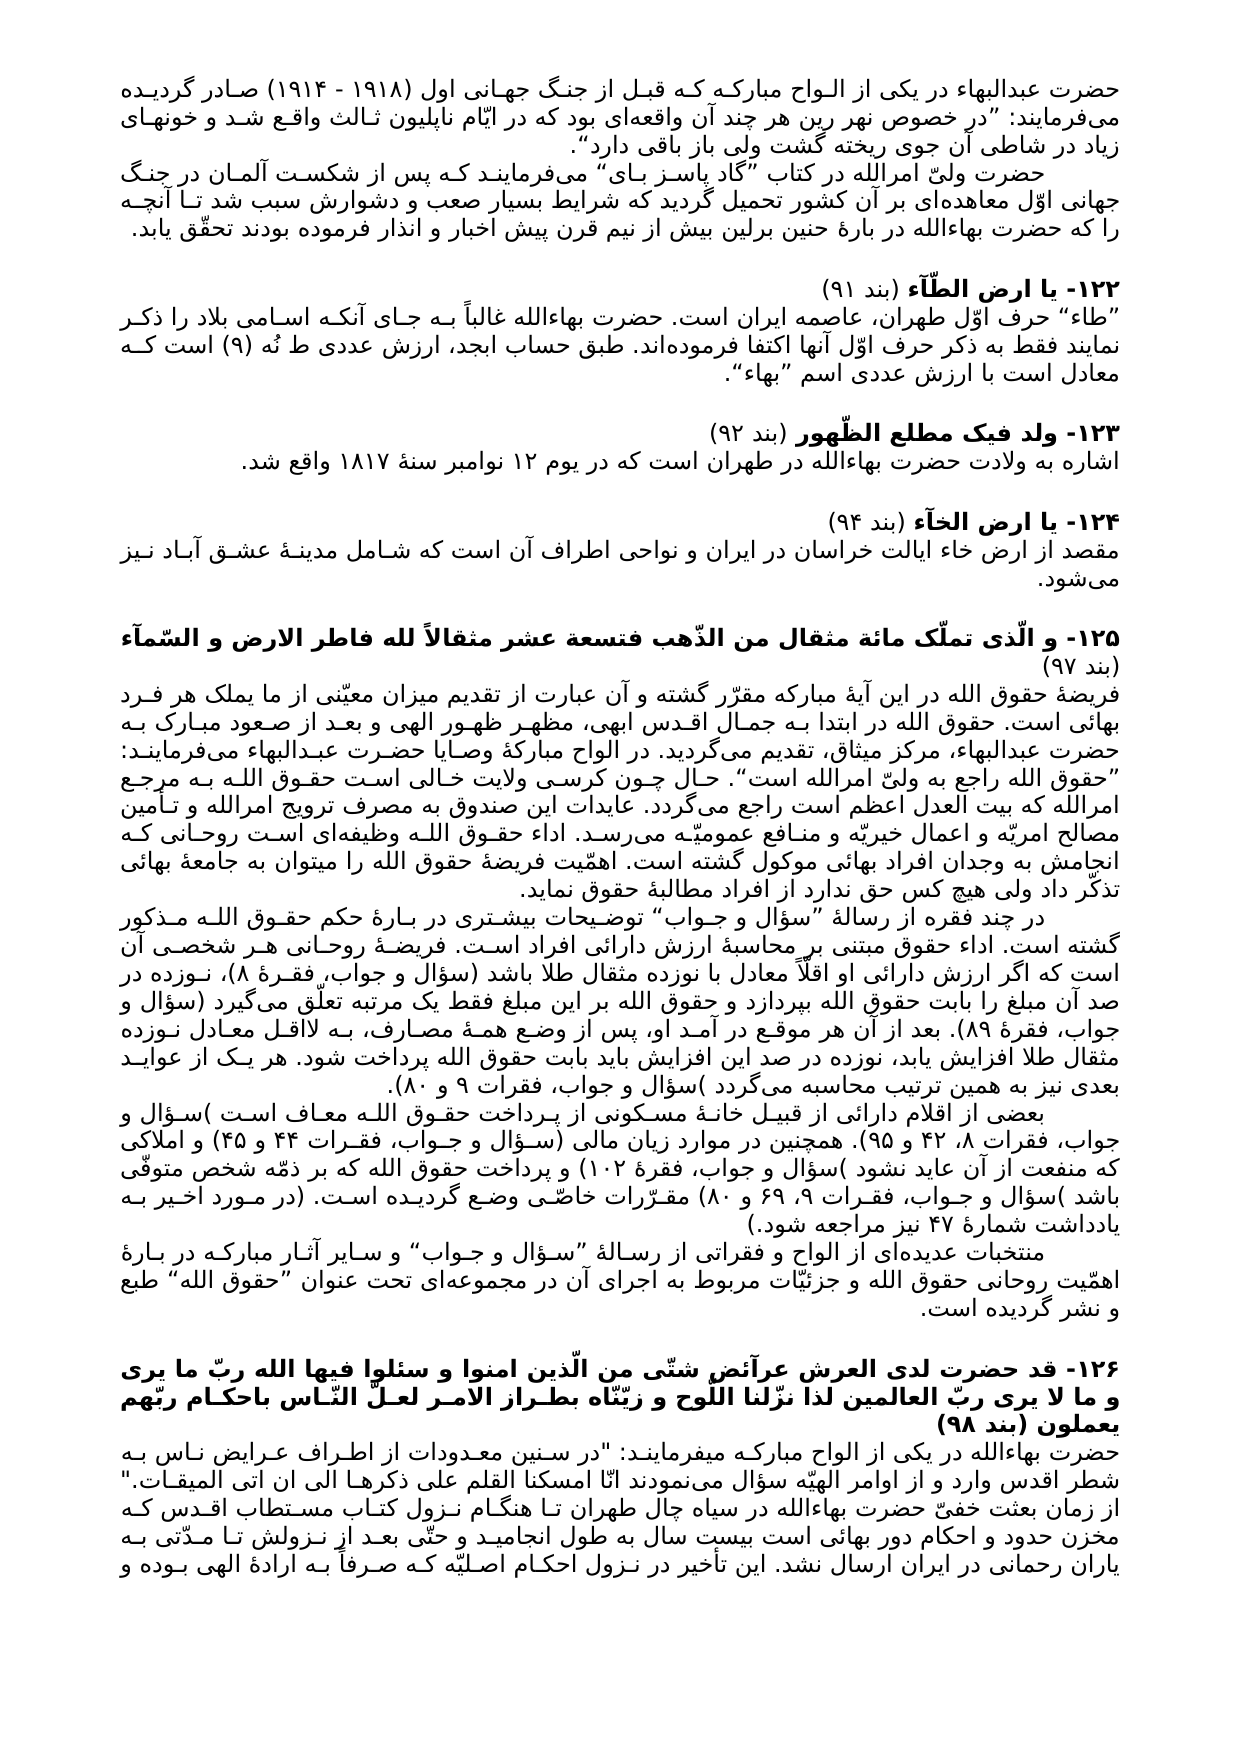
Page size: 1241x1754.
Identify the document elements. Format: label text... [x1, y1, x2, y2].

text مقصد از ارض خاء ايالت خراسان در ايران و نواحی اطراف آن است که شامل مدينهٔ عشق آباد نيز می‌شود. [120, 536, 1120, 592]
text در چند فقره از رسالهٔ ”سؤال و جواب“ توضيحات بيشتری در بارهٔ حکم حقوق الله مذکور گشته است. اداء حقوق مبتنی بر محاسبهٔ ارزش دارائی افراد است. فريضهٔ روحانی هر شخصی آن است که اگر ارزش دارائی او اقلّاً معادل با نوزده مثقال طلا باشد (سؤال و جواب، فقرهٔ ٨)، نوزده در صد آن مبلغ را بابت حقوق الله بپردازد و حقوق الله بر اين مبلغ فقط يک مرتبه تعلّق می‌گيرد (سؤال و جواب، فقرهٔ ٨٩). بعد از آن هر موقع در آمد او، پس از وضع همهٔ مصارف، به لااقل معادل نوزده مثقال طلا افزايش يابد، نوزده در صد اين افزايش بايد بابت حقوق الله پرداخت شود. هر يک از عوايد بعدی نيز به همين ترتيب محاسبه می‌گردد )سؤال و جواب، فقرات ٩ و ٨٠). [120, 903, 1120, 1099]
text ١٢۶- قد حضرت لدی العرش عرآئض شتّی من الّذين امنوا و سئلوا فيها الله ربّ ما يری و ما لا يری ربّ العالمين لذا نزّلنا اللّوح و زيّنّاه بطراز الامر لعلّ النّاس باحکام ربّهم يعملون (بند ٩٨) [120, 1355, 1120, 1438]
text حضرت ولیّ امرالله در کتاب ”گاد پاسز بای“ می‌فرمايند که پس از شکست آلمان در جنگ جهانی اوّل معاهده‌ای بر آن کشور تحميل گرديد که شرايط بسيار صعب و دشوارش سبب شد تا آنچه را که حضرت بهاءالله در بارهٔ حنين برلين بيش از نيم قرن پيش اخبار و انذار فرموده بودند تحقّق يابد. [120, 159, 1120, 242]
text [120, 1438, 1120, 1578]
text بعضی از اقلام دارائی از قبيل خانهٔ مسکونی از پرداخت حقوق الله معاف است )سؤال و جواب، فقرات ٨، ۴٢ و ٩۵). همچنين در موارد زيان مالی (سؤال و جواب، فقرات ۴۴ و ۴۵) و املاکی که منفعت از آن عايد نشود )سؤال و جواب، فقرهٔ ١٠٢) و پرداخت حقوق الله که بر ذمّه شخص متوفّی باشد )سؤال و جواب، فقرات ٩، ۶٩ و ٨٠) مقرّرات خاصّی وضع گرديده است. (در مورد اخير به يادداشت شمارهٔ ۴٧ نيز مراجعه شود.) [120, 1099, 1120, 1238]
text ”طاء“ حرف اوّل طهران، عاصمه ايران است. حضرت بهاءالله غالباً به جای آنکه اسامی بلاد را ذکر نمايند فقط به ذکر حرف اوّل آنها اکتفا فرموده‌اند. طبق حساب ابجد، ارزش عددی ط نُه (٩) است که معادل است با ارزش عددی اسم ”بهاء“. [120, 303, 1120, 387]
text فريضهٔ حقوق الله در اين آيهٔ مبارکه مقرّر گشته و آن عبارت از تقديم ميزان معيّنی از ما يملک هر فرد بهائی است. حقوق الله در ابتدا به جمال اقدس ابهی، مظهر ظهور الهی و بعد از صعود مبارک به حضرت عبدالبهاء، مرکز ميثاق، تقديم می‌گرديد. در الواح مبارکهٔ وصايا حضرت عبدالبهاء می‌فرمايند: ”حقوق الله راجع به ولیّ امرالله است“. حال چون کرسی ولايت خالی است حقوق الله به مرجع امرالله که بيت العدل اعظم است راجع می‌گردد. عايدات اين صندوق به مصرف ترويج امرالله و تأمين مصالح امريّه و اعمال خيريّه و منافع عموميّه می‌رسد. اداء حقوق الله وظيفه‌ای است روحانی که انجامش به وجدان افراد بهائی موکول گشته است. اهمّیت فريضهٔ حقوق الله را ميتوان به جامعهٔ بهائی تذکّر داد ولی هيچ کس حق ندارد از افراد مطالبهٔ حقوق نمايد. [120, 680, 1120, 903]
text حضرت عبدالبهاء در يکی از الواح مبارکه که قبل از جنگ جهانی اول (١٩١٨ - ١٩١۴) صادر گرديده می‌فرمايند: ”در خصوص نهر رين هر چند آن واقعه‌ای بود که در ايّام ناپليون ثالث واقع شد و خونهای زياد در شاطی آن جوی ريخته گشت ولی باز باقی دارد“. [120, 75, 1120, 159]
text اشاره به ولادت حضرت بهاءالله در طهران است که در يوم ١٢ نوامبر سنهٔ ١٨١٧ واقع شد. [120, 447, 1120, 475]
text ١٢۴- يا ارض الخآء (بند ٩۴) [120, 508, 1120, 536]
text ١٢٢- يا ارض الطّآء (بند ٩١) [120, 275, 1120, 303]
text منتخبات عديده‌ای از الواح و فقراتی از رسالهٔ ”سؤال و جواب“ و ساير آثار مبارکه در بارهٔ اهمّیت روحانی حقوق الله و جزئيّات مربوط به اجرای آن در مجموعه‌ای تحت عنوان ”حقوق الله“ طبع و نشر گرديده است. [120, 1238, 1120, 1322]
text ١٢٣- ولد فيک مطلع الظّهور (بند ٩٢) [120, 419, 1120, 447]
text ١٢۵- و الّذی تملّک مائة مثقال من الذّهب فتسعة عشر مثقالاً لله فاطر الارض و السّمآء (بند ٩٧) [120, 624, 1120, 680]
